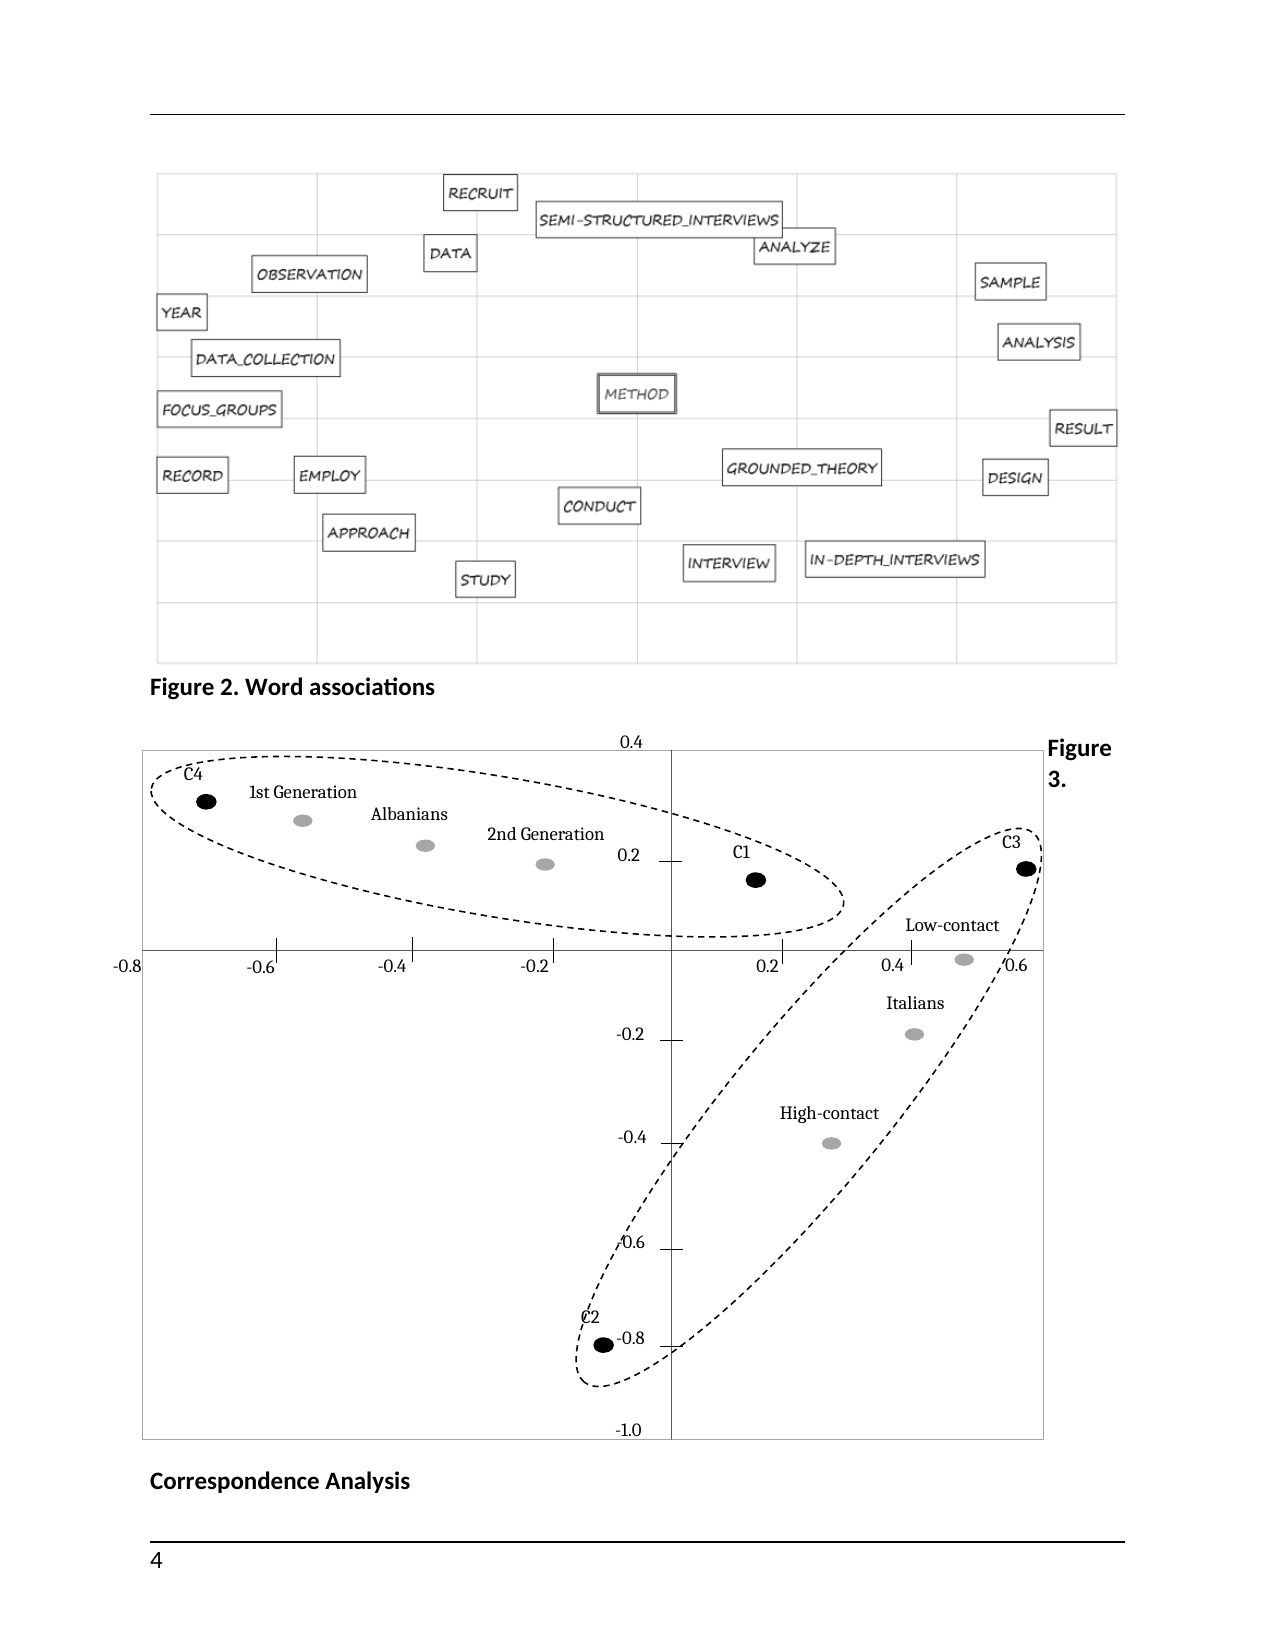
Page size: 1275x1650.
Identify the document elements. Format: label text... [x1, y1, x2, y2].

text Figure 2. Word associations [150, 671, 1125, 702]
text Figure 3. Correspondence Analysis [150, 732, 1125, 1495]
